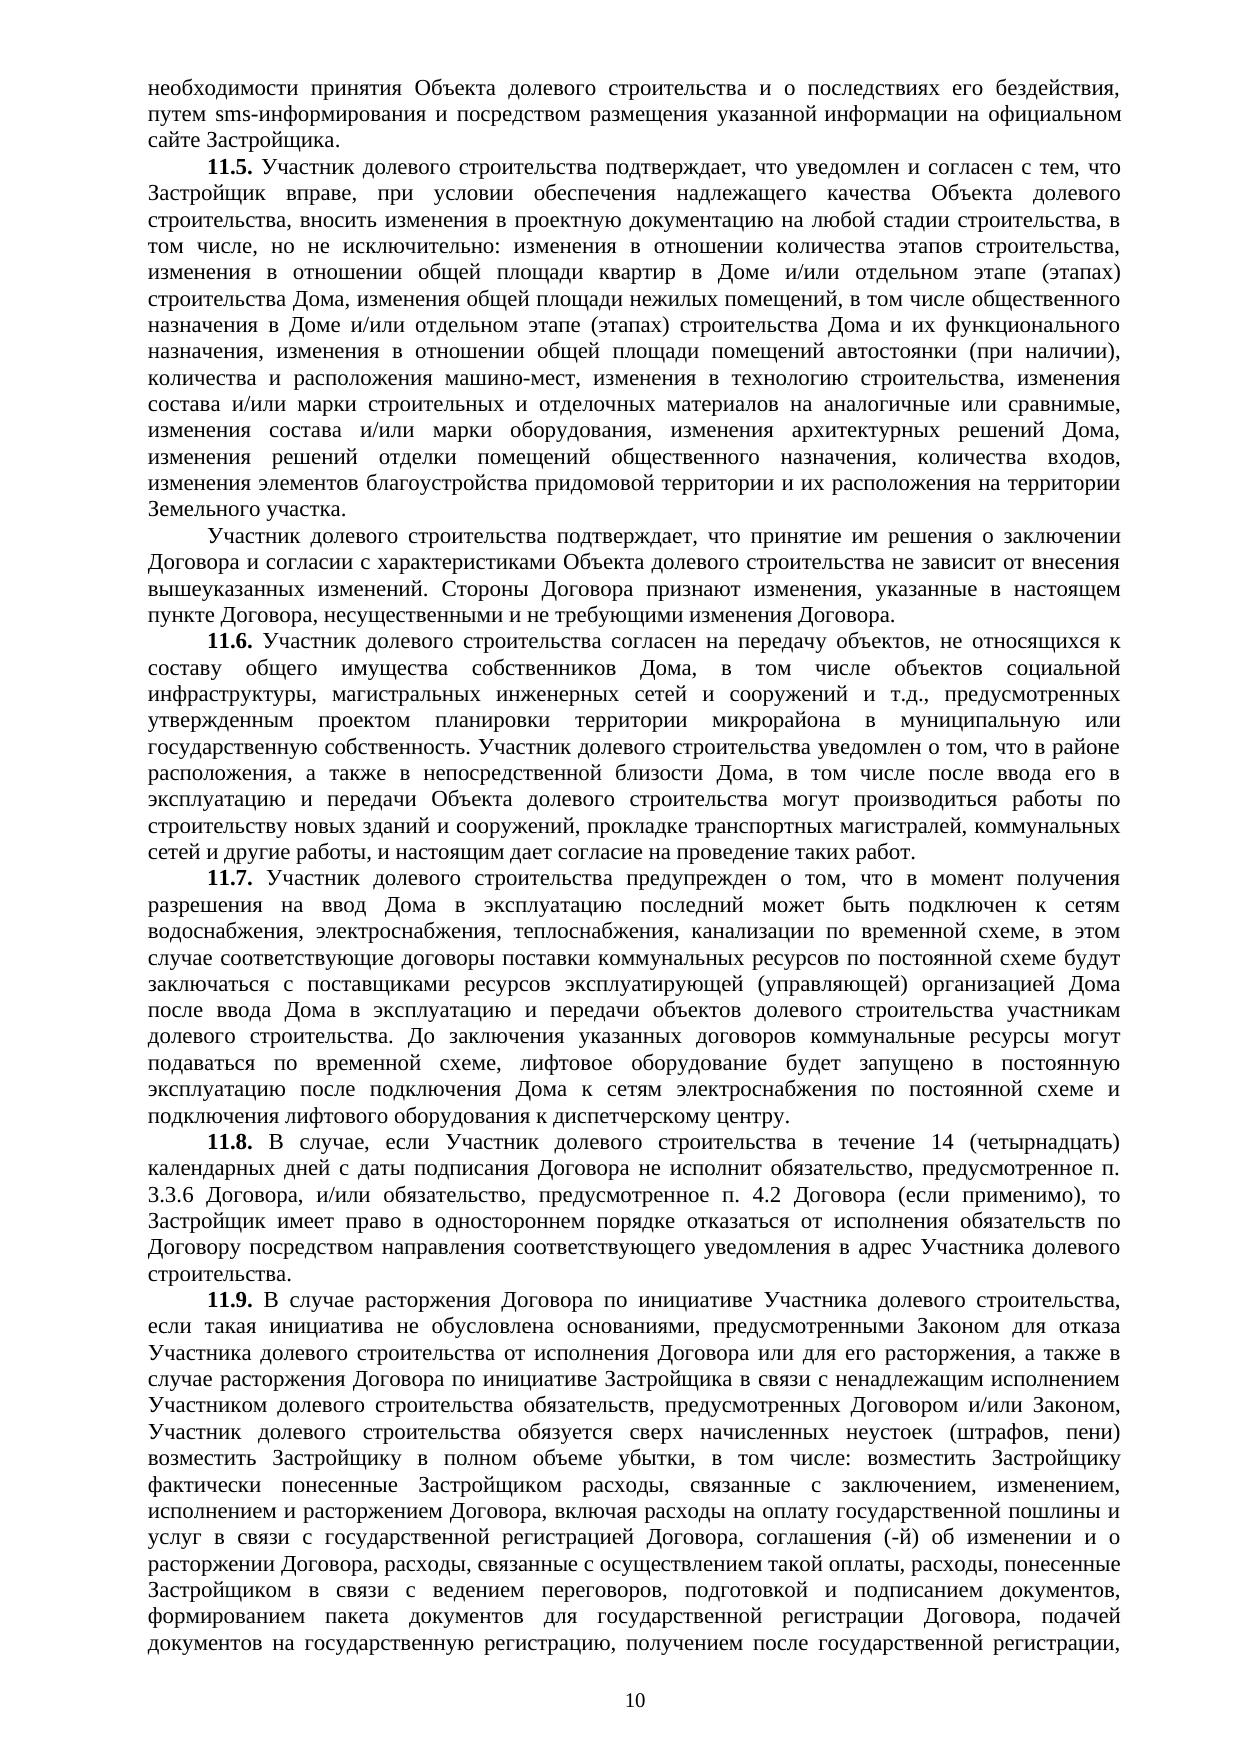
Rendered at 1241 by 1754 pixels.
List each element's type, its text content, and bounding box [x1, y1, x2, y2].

text 11.7. Участник долевого строительства предупрежден о том, что в момент получения разрешения на ввод Дома в эксплуатацию последний может быть подключен к сетям водоснабжения, электроснабжения, теплоснабжения, канализации по временной схеме, в этом случае соответствующие договоры поставки коммунальных ресурсов по постоянной схеме будут заключаться с поставщиками ресурсов эксплуатирующей (управляющей) организацией Дома после ввода Дома в эксплуатацию и передачи объектов долевого строительства участникам долевого строительства. До заключения указанных договоров коммунальные ресурсы могут подаваться по временной схеме, лифтовое оборудование будет запущено в постоянную эксплуатацию после подключения Дома к сетям электроснабжения по постоянной схеме и подключения лифтового оборудования к диспетчерскому центру. [148, 864, 1122, 1128]
text Участник долевого строительства подтверждает, что принятие им решения о заключении Договора и согласии с характеристиками Объекта долевого строительства не зависит от внесения вышеуказанных изменений. Стороны Договора признают изменения, указанные в настоящем пункте Договора, несущественными и не требующими изменения Договора. [148, 522, 1122, 627]
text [148, 1286, 1122, 1655]
text 11.6. Участник долевого строительства согласен на передачу объектов, не относящихся к составу общего имущества собственников Дома, в том числе объектов социальной инфраструктуры, магистральных инженерных сетей и сооружений и т.д., предусмотренных утвержденным проектом планировки территории микрорайона в муниципальную или государственную собственность. Участник долевого строительства уведомлен о том, что в районе расположения, а также в непосредственной близости Дома, в том числе после ввода его в эксплуатацию и передачи Объекта долевого строительства могут производиться работы по строительству новых зданий и сооружений, прокладке транспортных магистралей, коммунальных сетей и другие работы, и настоящим дает согласие на проведение таких работ. [148, 627, 1122, 864]
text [148, 74, 1122, 153]
text 11.8. В случае, если Участник долевого строительства в течение 14 (четырнадцать) календарных дней с даты подписания Договора не исполнит обязательство, предусмотренное п. 3.3.6 Договора, и/или обязательство, предусмотренное п. 4.2 Договора (если применимо), то Застройщик имеет право в одностороннем порядке отказаться от исполнения обязательств по Договору посредством направления соответствующего уведомления в адрес Участника долевого строительства. [148, 1128, 1122, 1286]
text 11.5. Участник долевого строительства подтверждает, что уведомлен и согласен с тем, что Застройщик вправе, при условии обеспечения надлежащего качества Объекта долевого строительства, вносить изменения в проектную документацию на любой стадии строительства, в том числе, но не исключительно: изменения в отношении количества этапов строительства, изменения в отношении общей площади квартир в Доме и/или отдельном этапе (этапах) строительства Дома, изменения общей площади нежилых помещений, в том числе общественного назначения в Доме и/или отдельном этапе (этапах) строительства Дома и их функционального назначения, изменения в отношении общей площади помещений автостоянки (при наличии), количества и расположения машино-мест, изменения в технологию строительства, изменения состава и/или марки строительных и отделочных материалов на аналогичные или сравнимые, изменения состава и/или марки оборудования, изменения архитектурных решений Дома, изменения решений отделки помещений общественного назначения, количества входов, изменения элементов благоустройства придомовой территории и их расположения на территории Земельного участка. [148, 153, 1122, 522]
